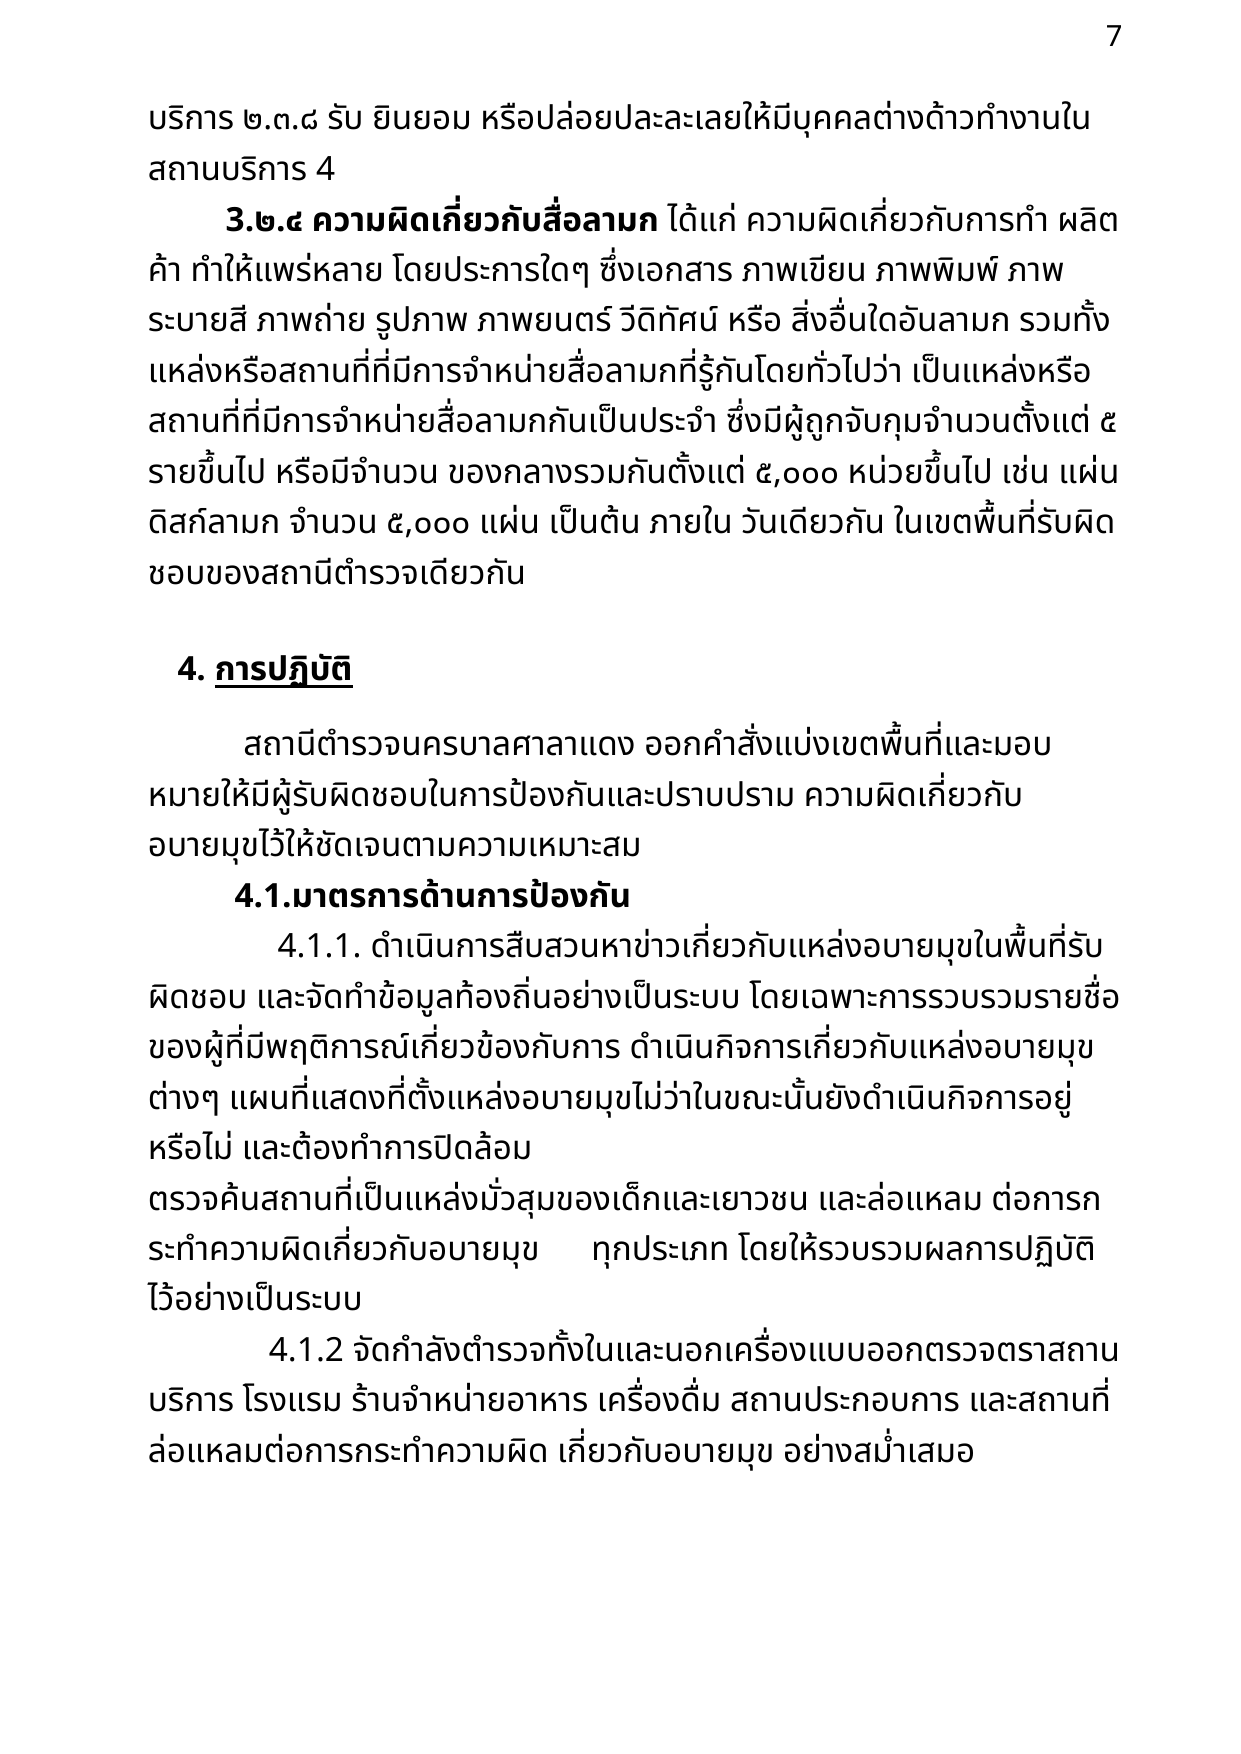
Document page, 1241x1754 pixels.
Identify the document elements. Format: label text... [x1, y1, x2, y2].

text ตรวจค้นสถานที่เป็นแหล่งมั่วสุมของเด็กและเยาวชน และล่อแหลม ต่อการกระทำความผิดเกี่ยวกับอบายมุข ทุกประเภท โดยให้รวบรวมผลการปฏิบัติไว้อย่างเป็นระบบ [148, 1174, 1122, 1326]
text สถานีตำรวจนครบาลศาลาแดง ออกคำสั่งแบ่งเขตพื้นที่และมอบหมายให้มีผู้รับผิดชอบในการป้องกันและปราบปราม ความผิดเกี่ยวกับอบายมุขไว้ให้ชัดเจนตามความเหมาะสม [148, 720, 1122, 872]
text 4.1.2 จัดกําลังตำรวจทั้งในและนอกเครื่องแบบออกตรวจตราสถานบริการ โรงแรม ร้านจําหน่ายอาหาร เครื่องดื่ม สถานประกอบการ และสถานที่ล่อแหลมต่อการกระทำความผิด เกี่ยวกับอบายมุข อย่างสม่ำเสมอ [148, 1326, 1122, 1477]
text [148, 94, 1122, 195]
text 4. การปฏิบัติ [148, 645, 1122, 695]
text 3.๒.๔ ความผิดเกี่ยวกับสื่อลามก ได้แก่ ความผิดเกี่ยวกับการทำ ผลิต ค้า ทำให้แพร่หลาย โดยประการใดๆ ซึ่งเอกสาร ภาพเขียน ภาพพิมพ์ ภาพระบายสี ภาพถ่าย รูปภาพ ภาพยนตร์ วีดิทัศน์ หรือ สิ่งอื่นใดอันลามก รวมทั้งแหล่งหรือสถานที่ที่มีการจําหน่ายสื่อลามกที่รู้กันโดยทั่วไปว่า เป็นแหล่งหรือ สถานที่ที่มีการจําหน่ายสื่อลามกกันเป็นประจำ ซึ่งมีผู้ถูกจับกุมจำนวนตั้งแต่ ๕ รายขึ้นไป หรือมีจำนวน ของกลางรวมกันตั้งแต่ ๕,๐๐๐ หน่วยขึ้นไป เช่น แผ่นดิสก์ลามก จำนวน ๕,๐๐๐ แผ่น เป็นต้น ภายใน วันเดียวกัน ในเขตพื้นที่รับผิดชอบของสถานีตำรวจเดียวกัน [148, 195, 1122, 599]
text 4.1.1. ดำเนินการสืบสวนหาข่าวเกี่ยวกับแหล่งอบายมุขในพื้นที่รับผิดชอบ และจัดทำข้อมูลท้องถิ่นอย่างเป็นระบบ โดยเฉพาะการรวบรวมรายชื่อของผู้ที่มีพฤติการณ์เกี่ยวข้องกับการ ดำเนินกิจการเกี่ยวกับแหล่งอบายมุขต่างๆ แผนที่แสดงที่ตั้งแหล่งอบายมุขไม่ว่าในขณะนั้นยังดำเนินกิจการอยู่หรือไม่ และต้องทำการปิดล้อม [148, 922, 1122, 1174]
text 4.1.มาตรการด้านการป้องกัน [148, 872, 1122, 922]
